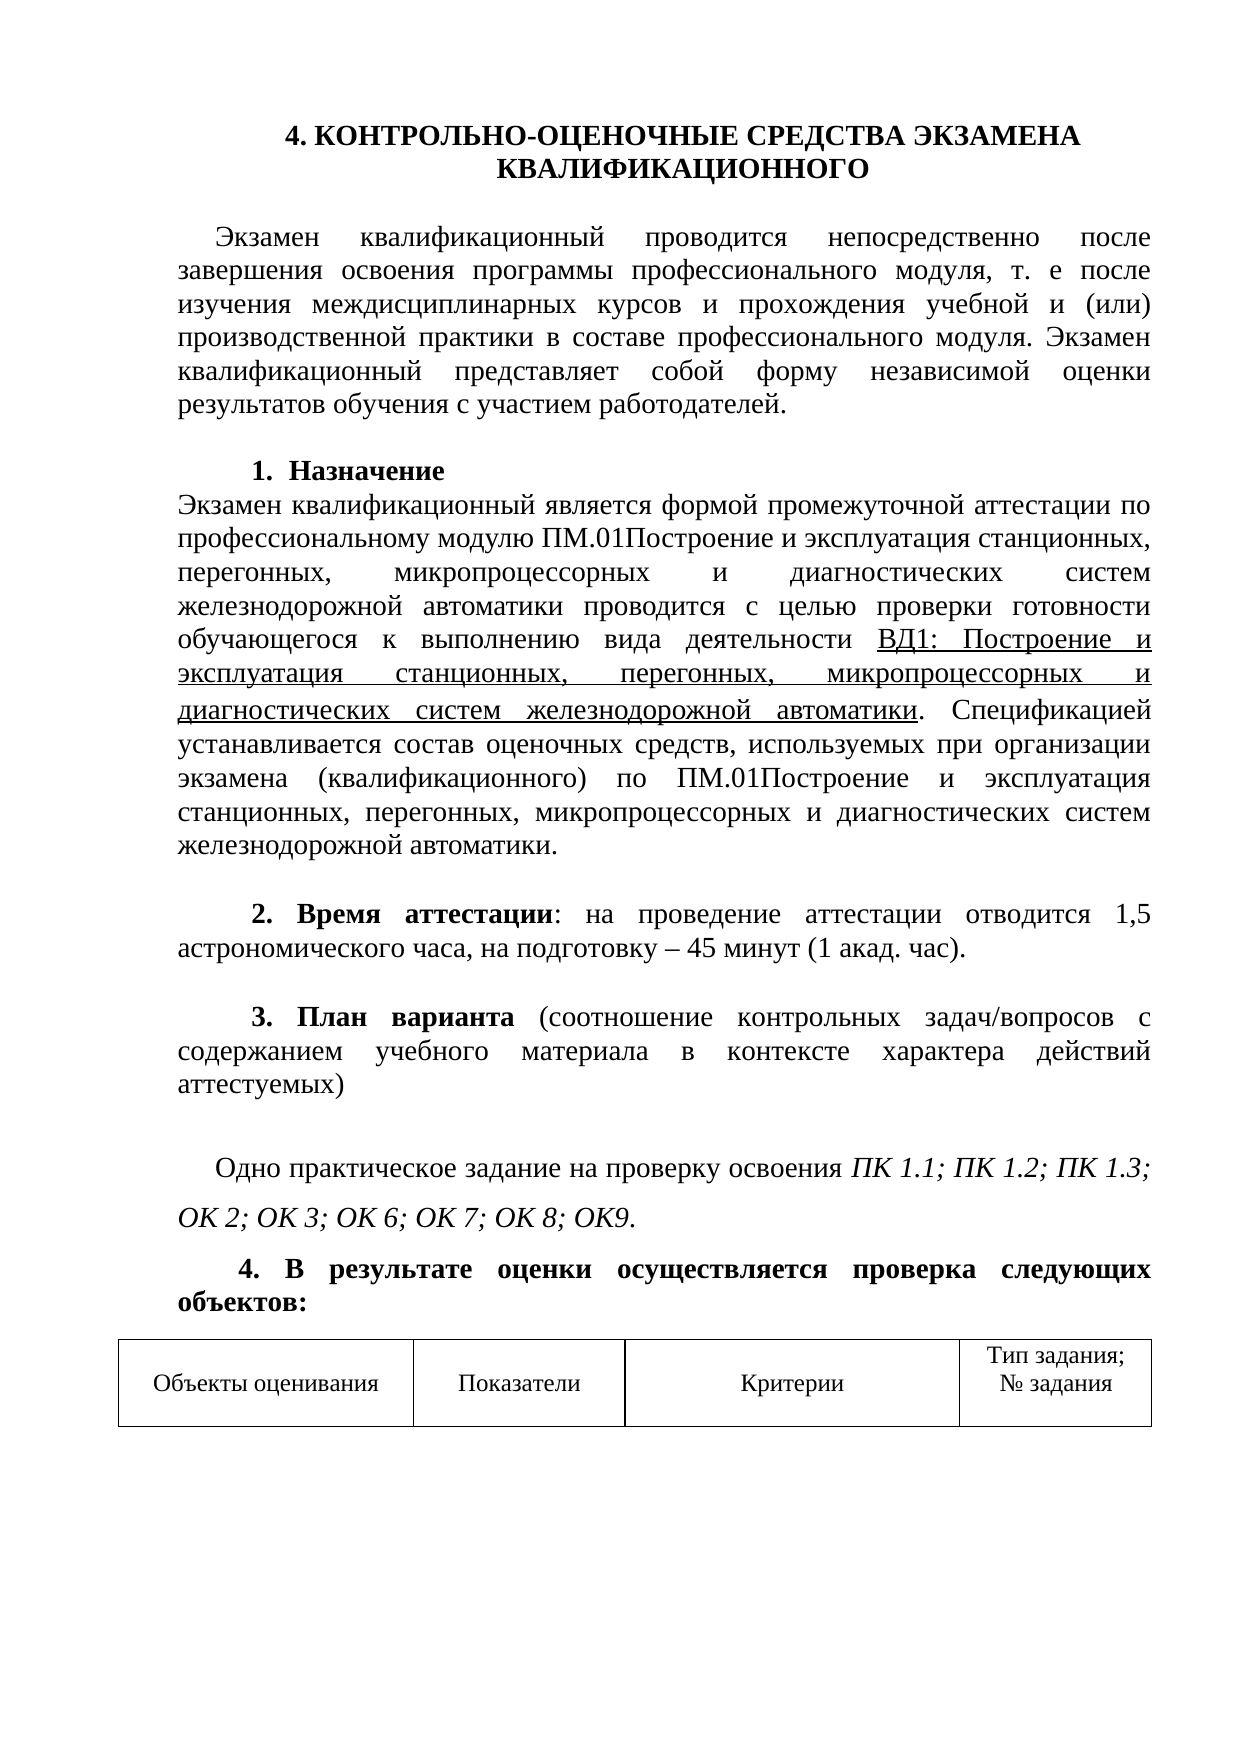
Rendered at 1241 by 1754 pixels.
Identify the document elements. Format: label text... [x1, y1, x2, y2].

list 2. Время аттестации: на проведение аттестации отводится 1,5 астрономического часа, на подготовку – 45 минут (1 акад. час). [177, 896, 1152, 963]
table_header Тип задания; № задания [960, 1340, 1151, 1426]
table_header Объекты оценивания [119, 1340, 413, 1426]
text 4. В результате оценки осуществляется проверка следующих объектов: [177, 1251, 1152, 1318]
subtitle Экзамен квалификационный является формой промежуточной аттестации по профессиональному модулю ПМ.01Построение и эксплуатация станционных, перегонных, микропроцессорных и диагностических систем железнодорожной автоматики проводится с целью проверки готовности обучающегося к выполнению вида деятельности ВД1: Построение и эксплуатация станционных, перегонных, микропроцессорных и диагностических систем железнодорожной автоматики. Спецификацией устанавливается состав оценочных средств, используемых при организации экзамена (квалификационного) по ПМ.01Построение и эксплуатация станционных, перегонных, микропроцессорных и диагностических систем железнодорожной автоматики. [177, 685, 1152, 861]
list 3. План варианта (соотношение контрольных задач/вопросов с содержанием учебного материала в контексте характера действий аттестуемых) [177, 999, 1152, 1100]
text 4. КОНТРОЛЬНО-ОЦЕНОЧНЫЕ СРЕДСТВА ЭКЗАМЕНА КВАЛИФИКАЦИОННОГО [215, 118, 1152, 185]
table_header Показатели [414, 1340, 624, 1426]
table_header Критерии [626, 1340, 959, 1426]
text Одно практическое задание на проверку освоения ПК 1.1; ПК 1.2; ПК 1.3; ОК 2; ОК 3; ОК 6; ОК 7; ОК 8; ОК9. [177, 1150, 1152, 1234]
subtitle Экзамен квалификационный является формой промежуточной аттестации по профессиональному модулю ПМ.01Построение и эксплуатация станционных, перегонных, микропроцессорных и диагностических систем железнодорожной автоматики проводится с целью проверки готовности обучающегося к выполнению вида деятельности ВД1: Построение и эксплуатация станционных, перегонных, микропроцессорных и диагностических систем железнодорожной автоматики. Спецификацией устанавливается состав оценочных средств, используемых при организации экзамена (квалификационного) по ПМ.01Построение и эксплуатация станционных, перегонных, микропроцессорных и диагностических систем железнодорожной автоматики. [177, 487, 1152, 684]
text Экзамен квалификационный проводится непосредственно после завершения освоения программы профессионального модуля, т. е после изучения междисциплинарных курсов и прохождения учебной и (или) производственной практики в составе профессионального модуля. Экзамен квалификационный представляет собой форму независимой оценки результатов обучения с участием работодателей. [177, 219, 1152, 420]
list Назначение [251, 453, 1152, 487]
